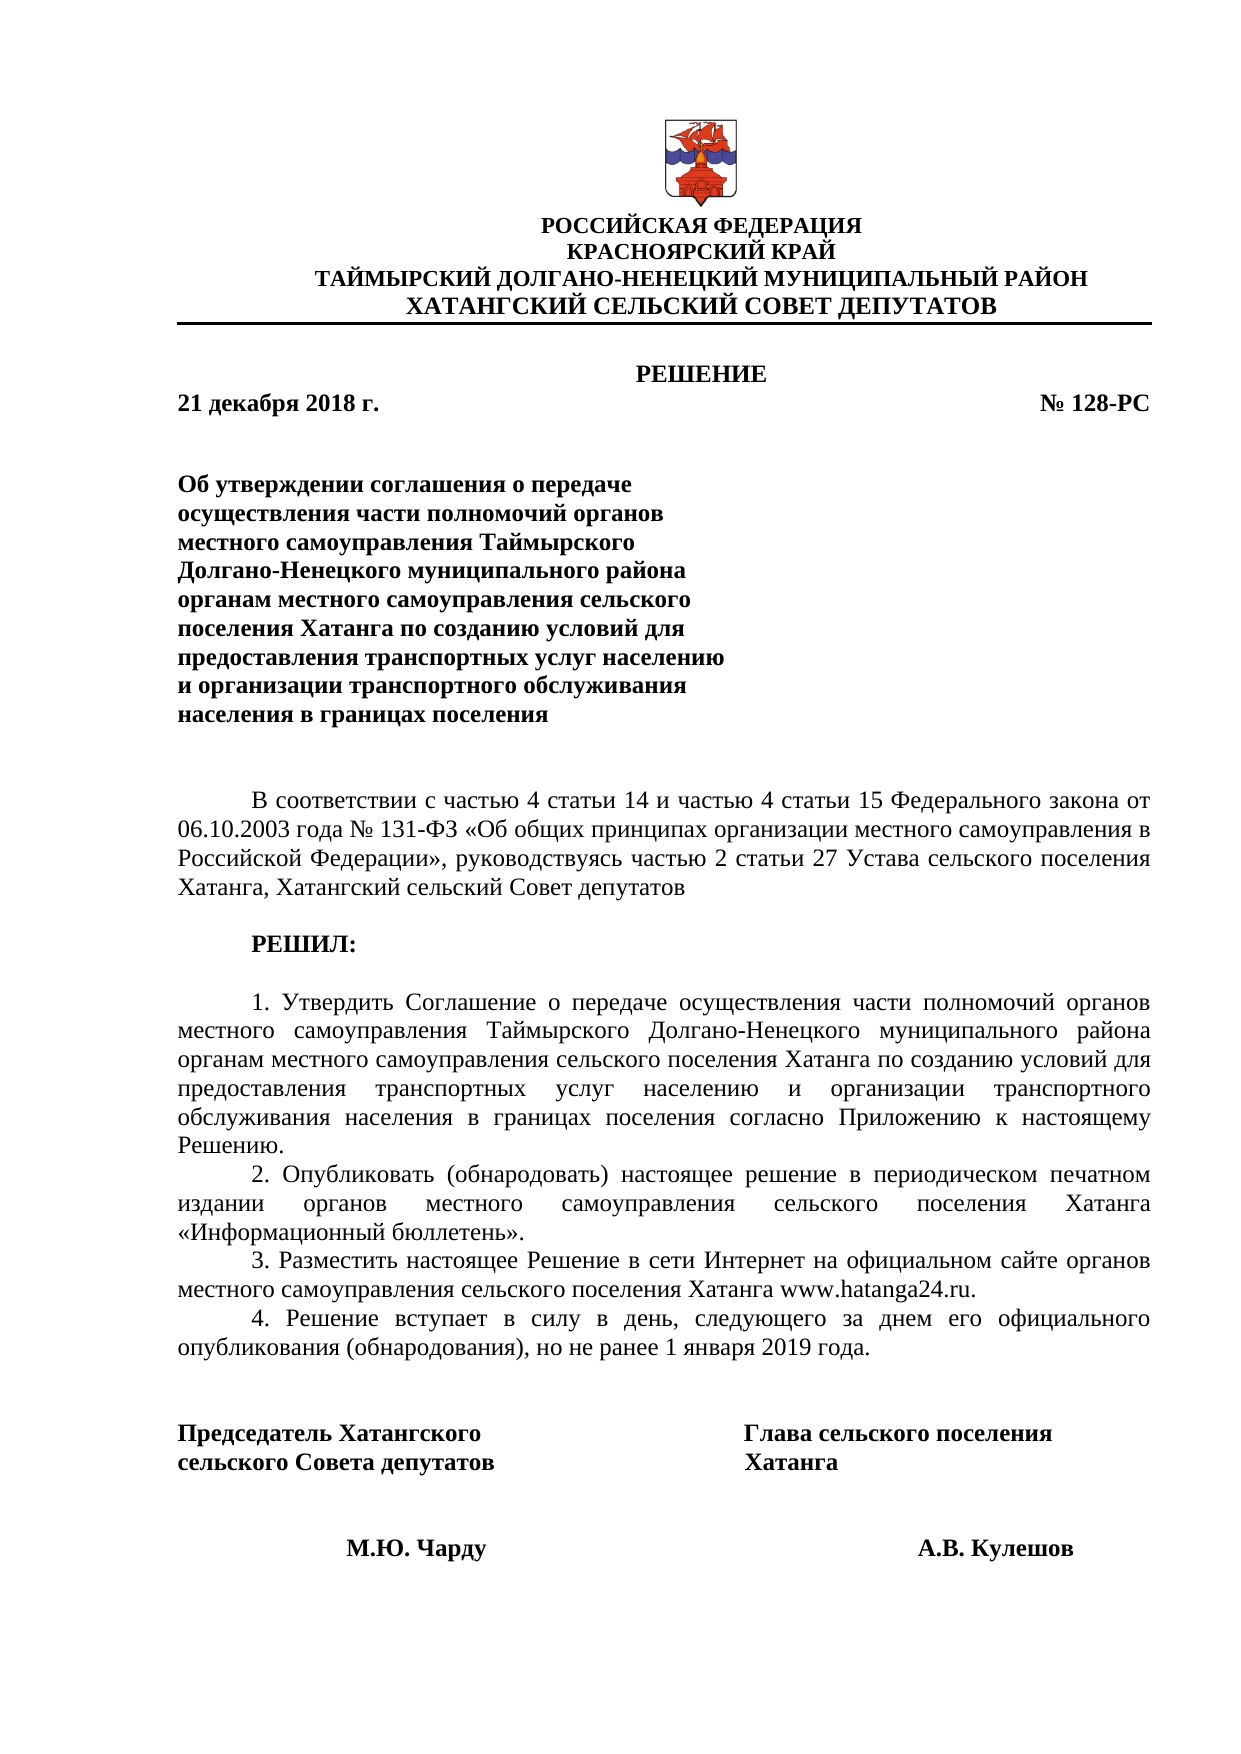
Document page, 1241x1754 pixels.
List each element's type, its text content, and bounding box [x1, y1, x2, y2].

text ХАТАНГСКИЙ СЕЛЬСКИЙ СОВЕТ ДЕПУТАТОВ [177, 291, 1152, 322]
text сельского Совета депутатов Хатанга [177, 1447, 1152, 1475]
text РЕШИЛ: [177, 929, 1152, 958]
text 2. Опубликовать (обнародовать) настоящее решение в периодическом печатном издании органов местного самоуправления сельского поселения Хатанга «Информационный бюллетень». [177, 1159, 1152, 1245]
text местного самоуправления Таймырского [177, 527, 1152, 555]
text М.Ю. Чарду А.В. Кулешов [177, 1533, 1152, 1562]
text КРАСНОЯРСКИЙ КРАЙ [177, 238, 1152, 264]
text ТАЙМЫРСКИЙ ДОЛГАНО-НЕНЕЦКИЙ МУНИЦИПАЛЬНЫЙ РАЙОН [177, 264, 1152, 291]
text Председатель Хатангского Глава сельского поселения [177, 1418, 1152, 1447]
text предоставления транспортных услуг населению [177, 642, 1152, 670]
text 4. Решение вступает в силу в день, следующего за днем его официального опубликования (обнародования), но не ранее 1 января 2019 года. [177, 1303, 1152, 1360]
text 1. Утвердить Соглашение о передаче осуществления части полномочий органов местного самоуправления Таймырского Долгано-Ненецкого муниципального района органам местного самоуправления сельского поселения Хатанга по созданию условий для предоставления транспортных услуг населению и организации транспортного обслуживания населения в границах поселения согласно Приложению к настоящему Решению. [177, 987, 1152, 1159]
text Долгано-Ненецкого муниципального района [177, 555, 1152, 584]
text 3. Разместить настоящее Решение в сети Интернет на официальном сайте органов местного самоуправления сельского поселения Хатанга www.hatanga24.ru. [177, 1245, 1152, 1303]
text РОССИЙСКАЯ ФЕДЕРАЦИЯ [177, 212, 1152, 238]
text 21 декабря 2018 г. № 128-РС [177, 388, 1152, 416]
text поселения Хатанга по созданию условий для [177, 613, 1152, 642]
text Об утверждении соглашения о передаче [177, 469, 1152, 498]
text и организации транспортного обслуживания [177, 670, 1152, 699]
picture [663, 118, 739, 212]
text осуществления части полномочий органов [177, 498, 1152, 527]
text В соответствии с частью 4 статьи 14 и частью 4 статьи 15 Федерального закона от 06.10.2003 года № 131-ФЗ «Об общих принципах организации местного самоуправления в Российской Федерации», руководствуясь частью 2 статьи 27 Устава сельского поселения Хатанга, Хатангский сельский Совет депутатов [177, 785, 1152, 900]
text населения в границах поселения [177, 699, 1152, 728]
text органам местного самоуправления сельского [177, 584, 1152, 613]
text РЕШЕНИЕ [177, 359, 1152, 388]
